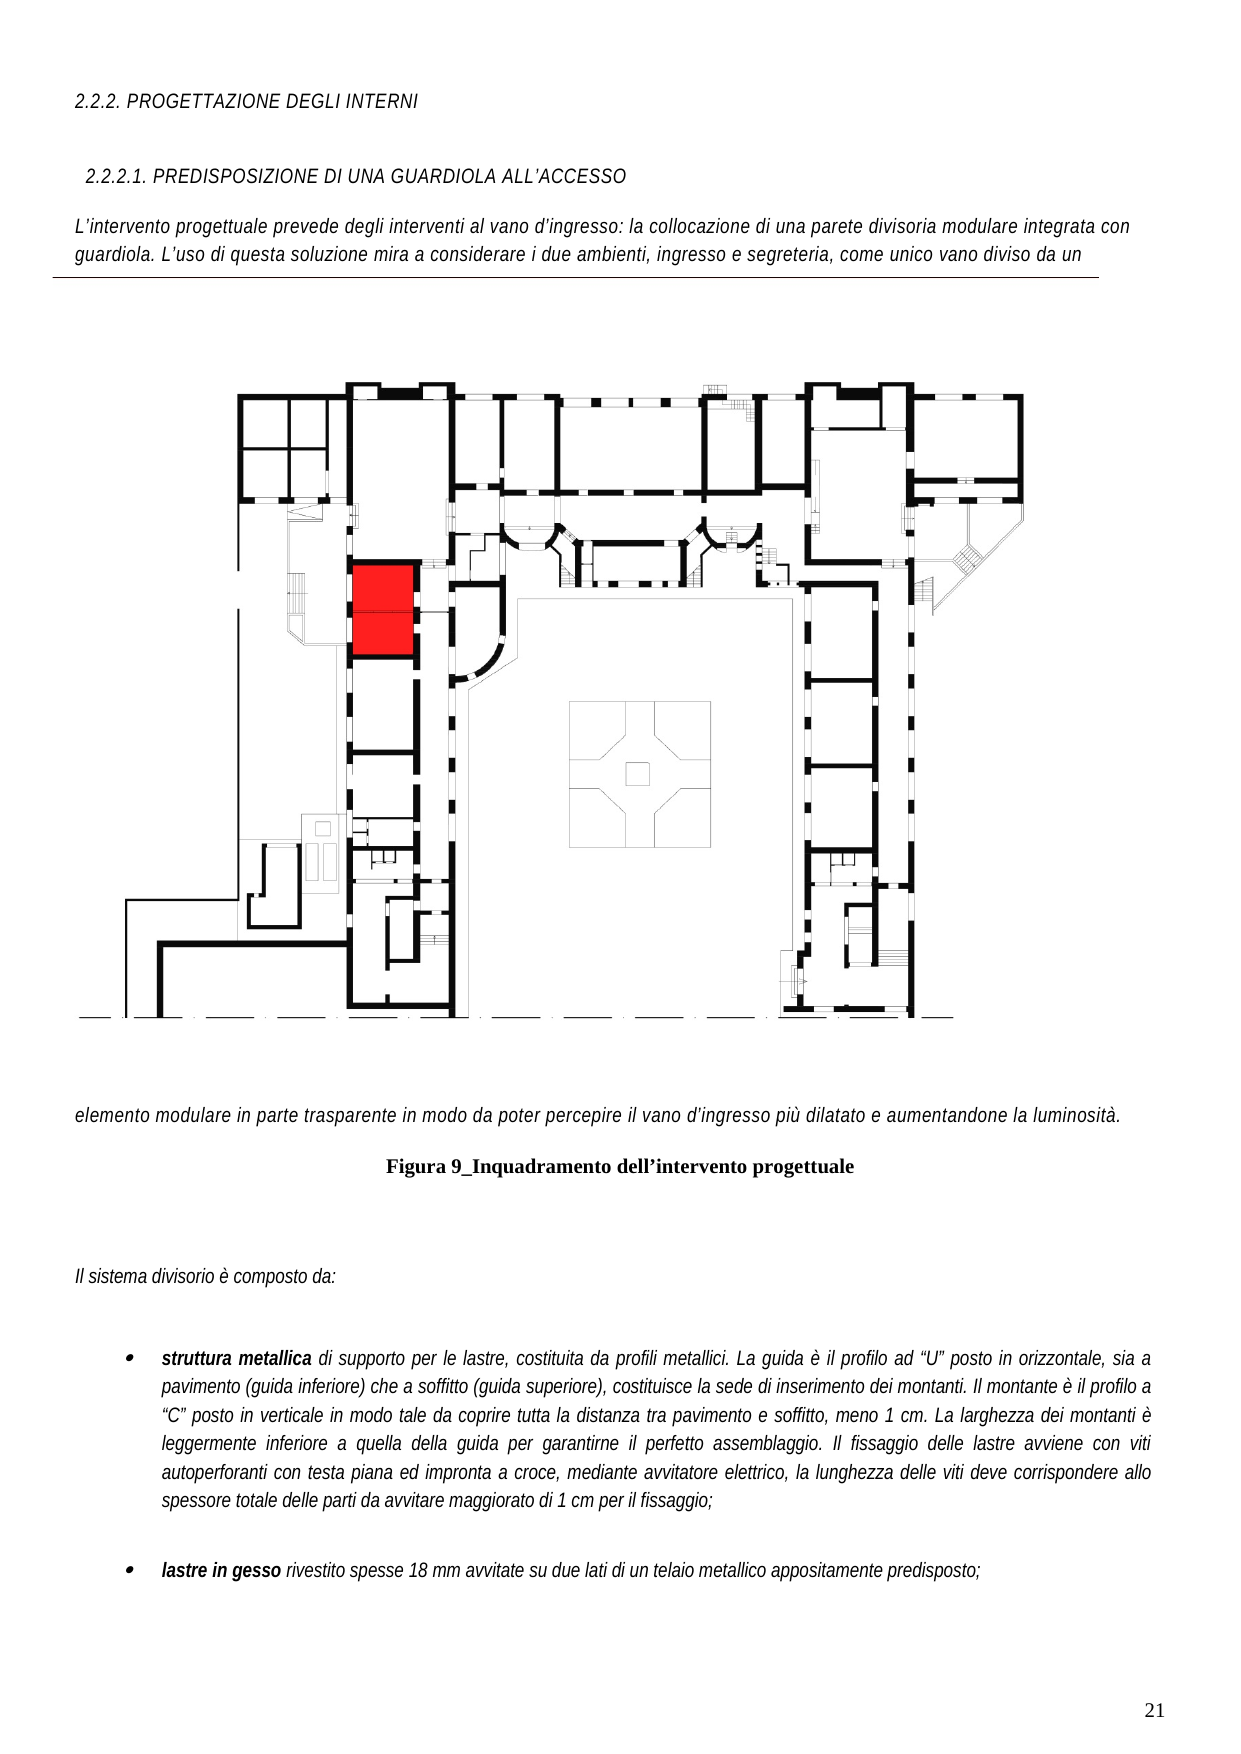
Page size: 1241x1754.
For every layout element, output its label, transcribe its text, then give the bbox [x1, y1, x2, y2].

text 2.2.2. PROGETTAZIONE DEGLI INTERNI [75, 75, 1165, 112]
text Figura 9_Inquadramento dell’intervento progettuale [75, 1141, 1165, 1178]
list lastre in gesso rivestito spesse 18 mm avvitate su due lati di un telaio metallico appositamente predisposto; [124, 1555, 1154, 1583]
text Il sistema divisorio è composto da: [75, 1260, 1154, 1289]
picture [52, 277, 1099, 1100]
list struttura metallica di supporto per le lastre, costituita da profili metallici. La guida è il profilo ad “U” posto in orizzontale, sia a pavimento (guida inferiore) che a soffitto (guida superiore), costituisce la sede di inserimento dei montanti. Il montante è il profilo a “C” posto in verticale in modo tale da coprire tutta la distanza tra pavimento e soffitto, meno 1 cm. La larghezza dei montanti è leggermente inferiore a quella della guida per garantirne il perfetto assemblaggio. Il fissaggio delle lastre avviene con viti autoperforanti con testa piana ed impronta a croce, mediante avvitatore elettrico, la lunghezza delle viti deve corrispondere allo spessore totale delle parti da avvitare maggiorato di 1 cm per il fissaggio; [124, 1342, 1154, 1514]
text 2.2.2.1. PREDISPOSIZIONE DI UNA GUARDIOLA ALL’ACCESSO [75, 150, 1165, 187]
